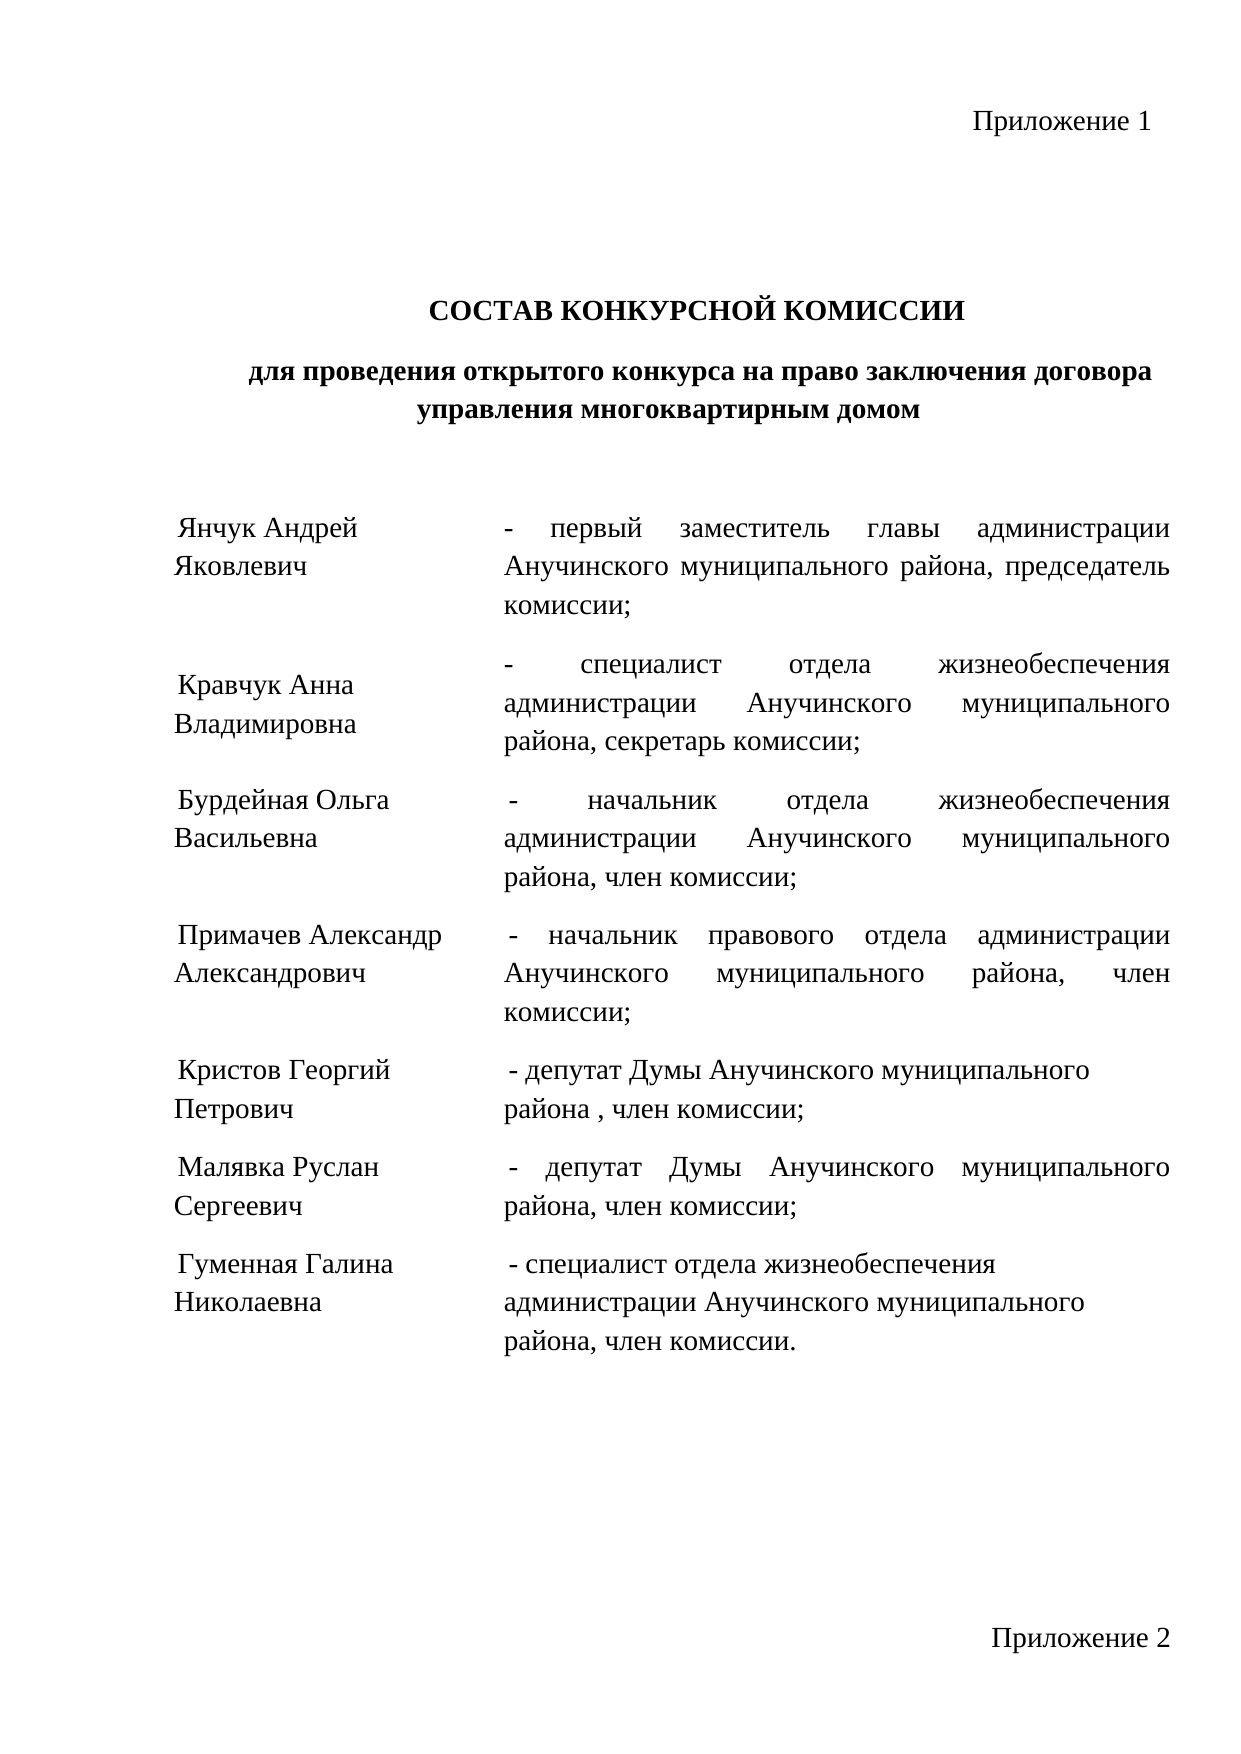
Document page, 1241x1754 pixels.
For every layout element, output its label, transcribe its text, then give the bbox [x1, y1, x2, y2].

table_cell Бурдейная Ольга Васильевна [163, 782, 492, 917]
table_cell - специалист отдела жизнеобеспечения администрации Анучинского муниципального района, член комиссии. Приложение 2 [492, 1246, 1190, 1678]
text СОСТАВ КОНКУРСНОЙ КОМИССИИ [177, 293, 1160, 327]
table_cell - начальник правового отдела администрации Анучинского муниципального района, член комиссии; [492, 917, 1190, 1052]
text Приложение 1 [177, 103, 1152, 137]
table_cell Примачев Александр Александрович [163, 917, 492, 1052]
table_header Янчук Андрей Яковлевич Кравчук Анна Владимировна [163, 510, 492, 782]
text для проведения открытого конкурса на право заключения договора управления многоквартирным домом [177, 353, 1160, 425]
table_cell Малявка Руслан Сергеевич [163, 1149, 492, 1246]
table_cell Кристов Георгий Петрович [163, 1053, 492, 1149]
table_cell Гуменная Галина Николаевна [163, 1246, 492, 1678]
table_cell - депутат Думы Анучинского муниципального района, член комиссии; [492, 1149, 1190, 1246]
table_cell - депутат Думы Анучинского муниципального района , член комиссии; [492, 1053, 1190, 1149]
table_header - первый заместитель главы администрации Анучинского муниципального района, председатель комиссии; - специалист отдела жизнеобеспечения администрации Анучинского муниципального района, секретарь комиссии; [492, 510, 1190, 782]
table_cell - начальник отдела жизнеобеспечения администрации Анучинского муниципального района, член комиссии; [492, 782, 1190, 917]
